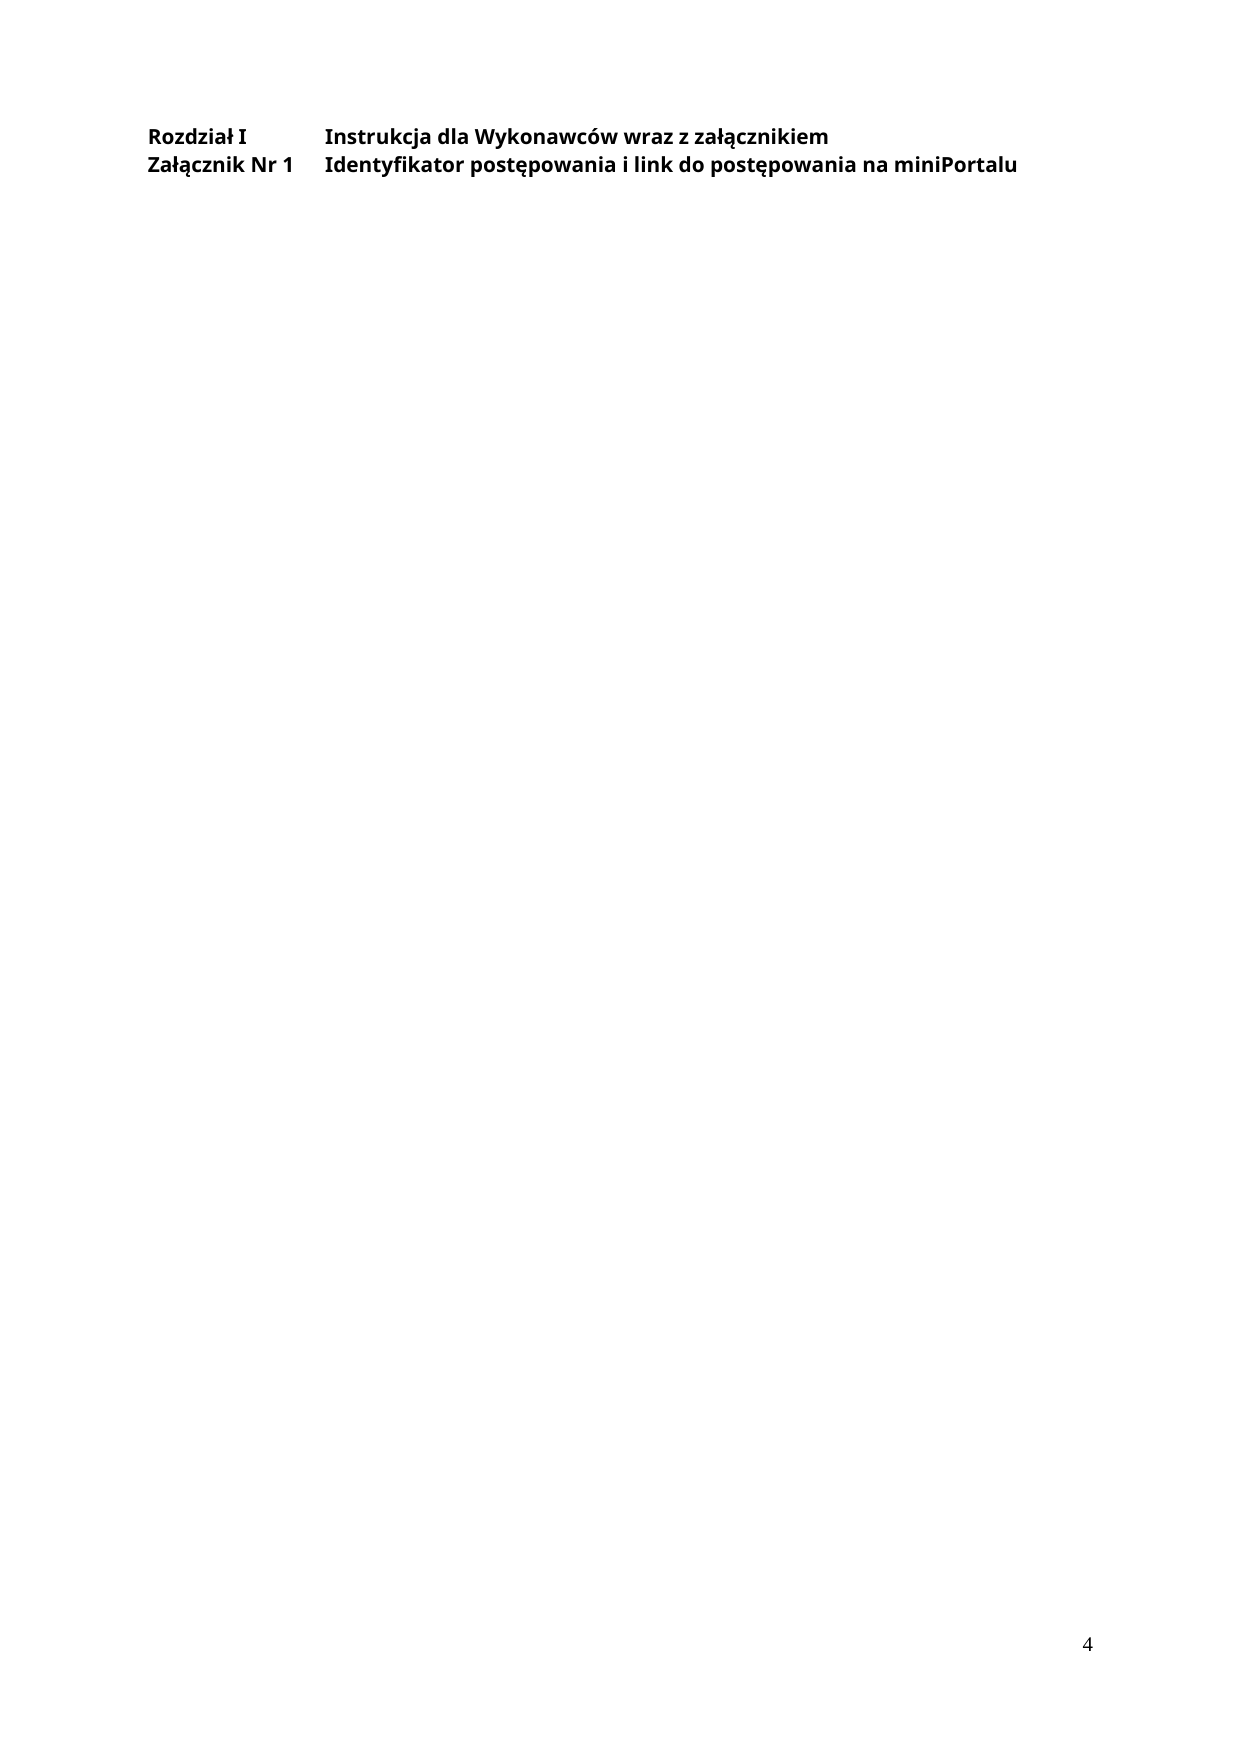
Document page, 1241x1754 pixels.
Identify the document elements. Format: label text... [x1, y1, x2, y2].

text Załącznik Nr 1 Identyfikator postępowania i link do postępowania na miniPortalu [148, 150, 1092, 179]
text Rozdział I Instrukcja dla Wykonawców wraz z załącznikiem [148, 122, 1092, 150]
